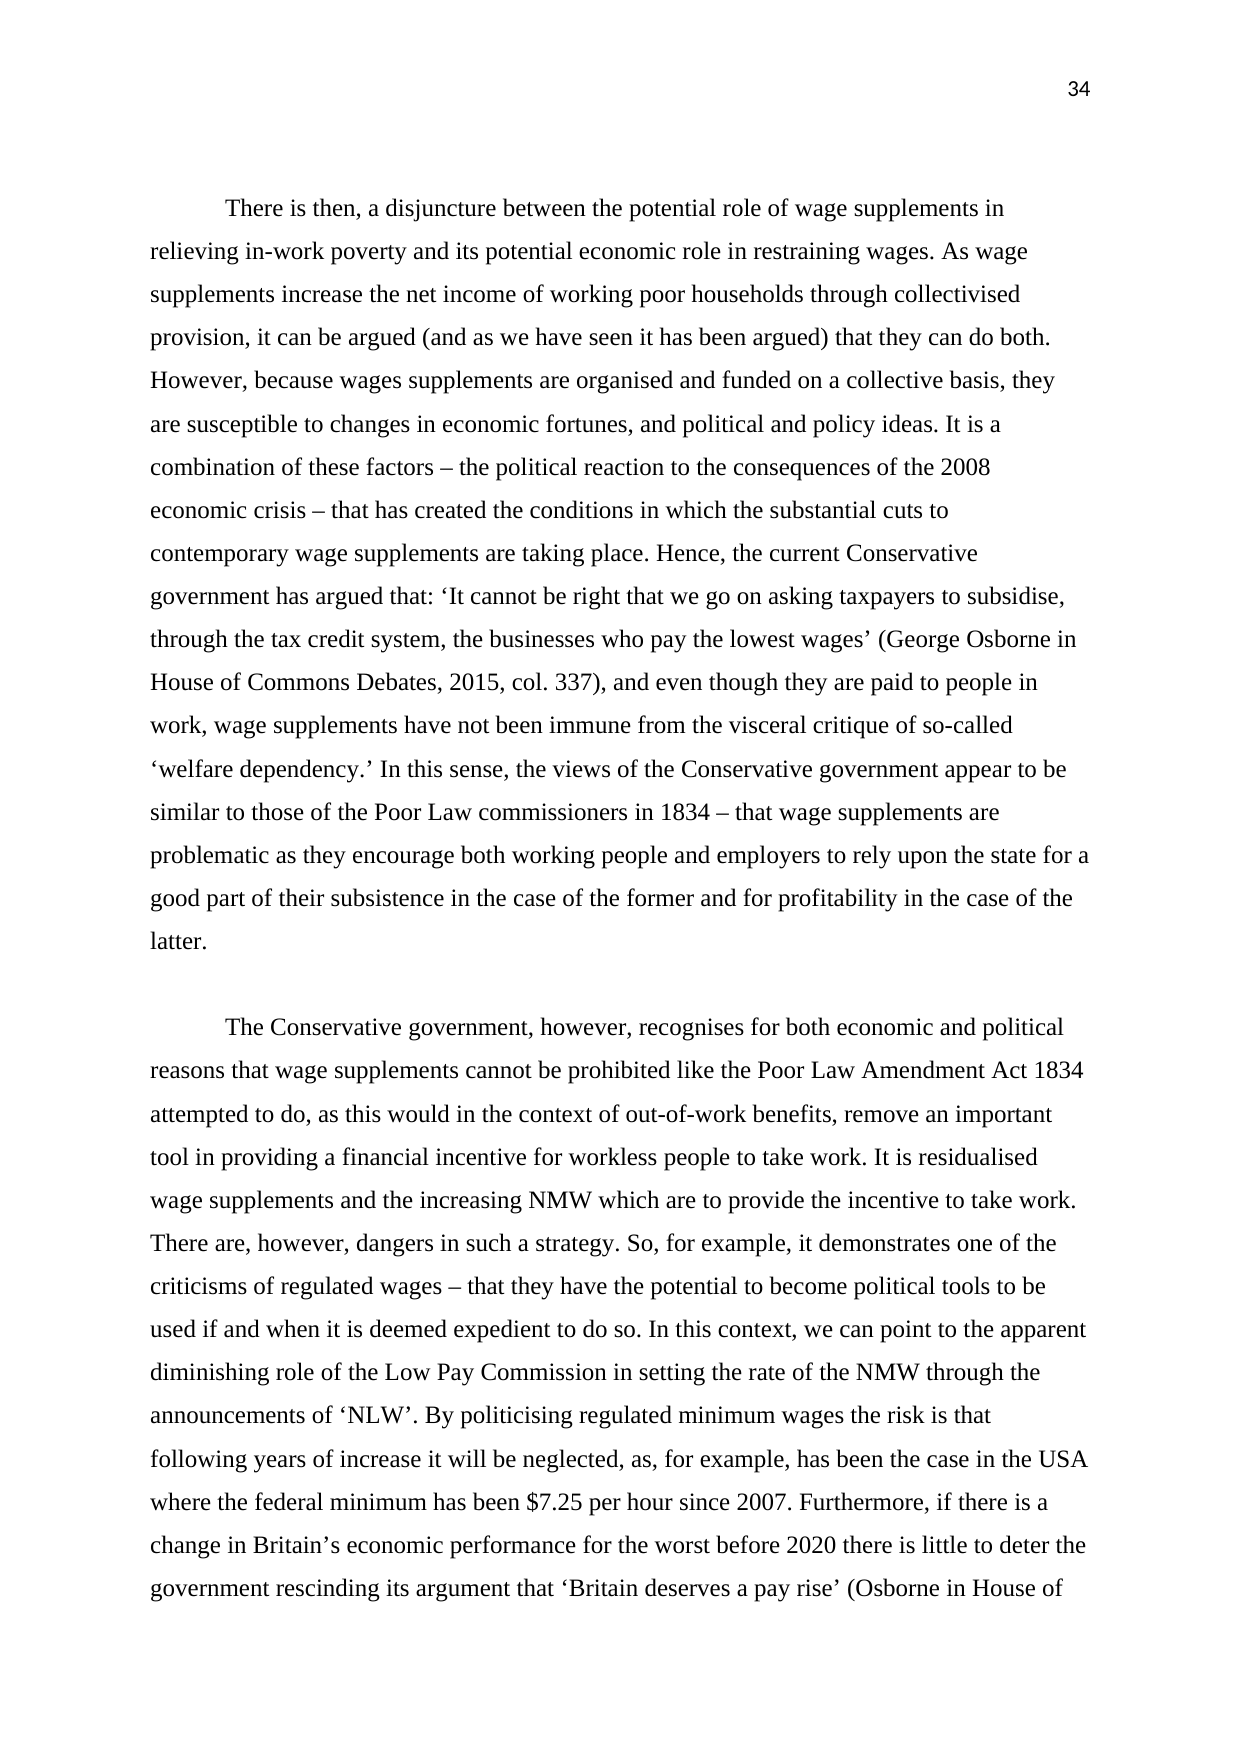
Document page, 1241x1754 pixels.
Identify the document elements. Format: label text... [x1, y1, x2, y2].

text There is then, a disjuncture between the potential role of wage supplements in relieving in-work poverty and its potential economic role in restraining wages. As wage supplements increase the net income of working poor households through collectivised provision, it can be argued (and as we have seen it has been argued) that they can do both. However, because wages supplements are organised and funded on a collective basis, they are susceptible to changes in economic fortunes, and political and policy ideas. It is a combination of these factors – the political reaction to the consequences of the 2008 economic crisis – that has created the conditions in which the substantial cuts to contemporary wage supplements are taking place. Hence, the current Conservative government has argued that: ‘It cannot be right that we go on asking taxpayers to subsidise, through the tax credit system, the businesses who pay the lowest wages’ (George Osborne in House of Commons Debates, 2015, col. 337), and even though they are paid to people in work, wage supplements have not been immune from the visceral critique of so-called ‘welfare dependency.’ In this sense, the views of the Conservative government appear to be similar to those of the Poor Law commissioners in 1834 – that wage supplements are problematic as they encourage both working people and employers to rely upon the state for a good part of their subsistence in the case of the former and for profitability in the case of the latter. [150, 193, 1090, 955]
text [150, 1012, 1090, 1602]
